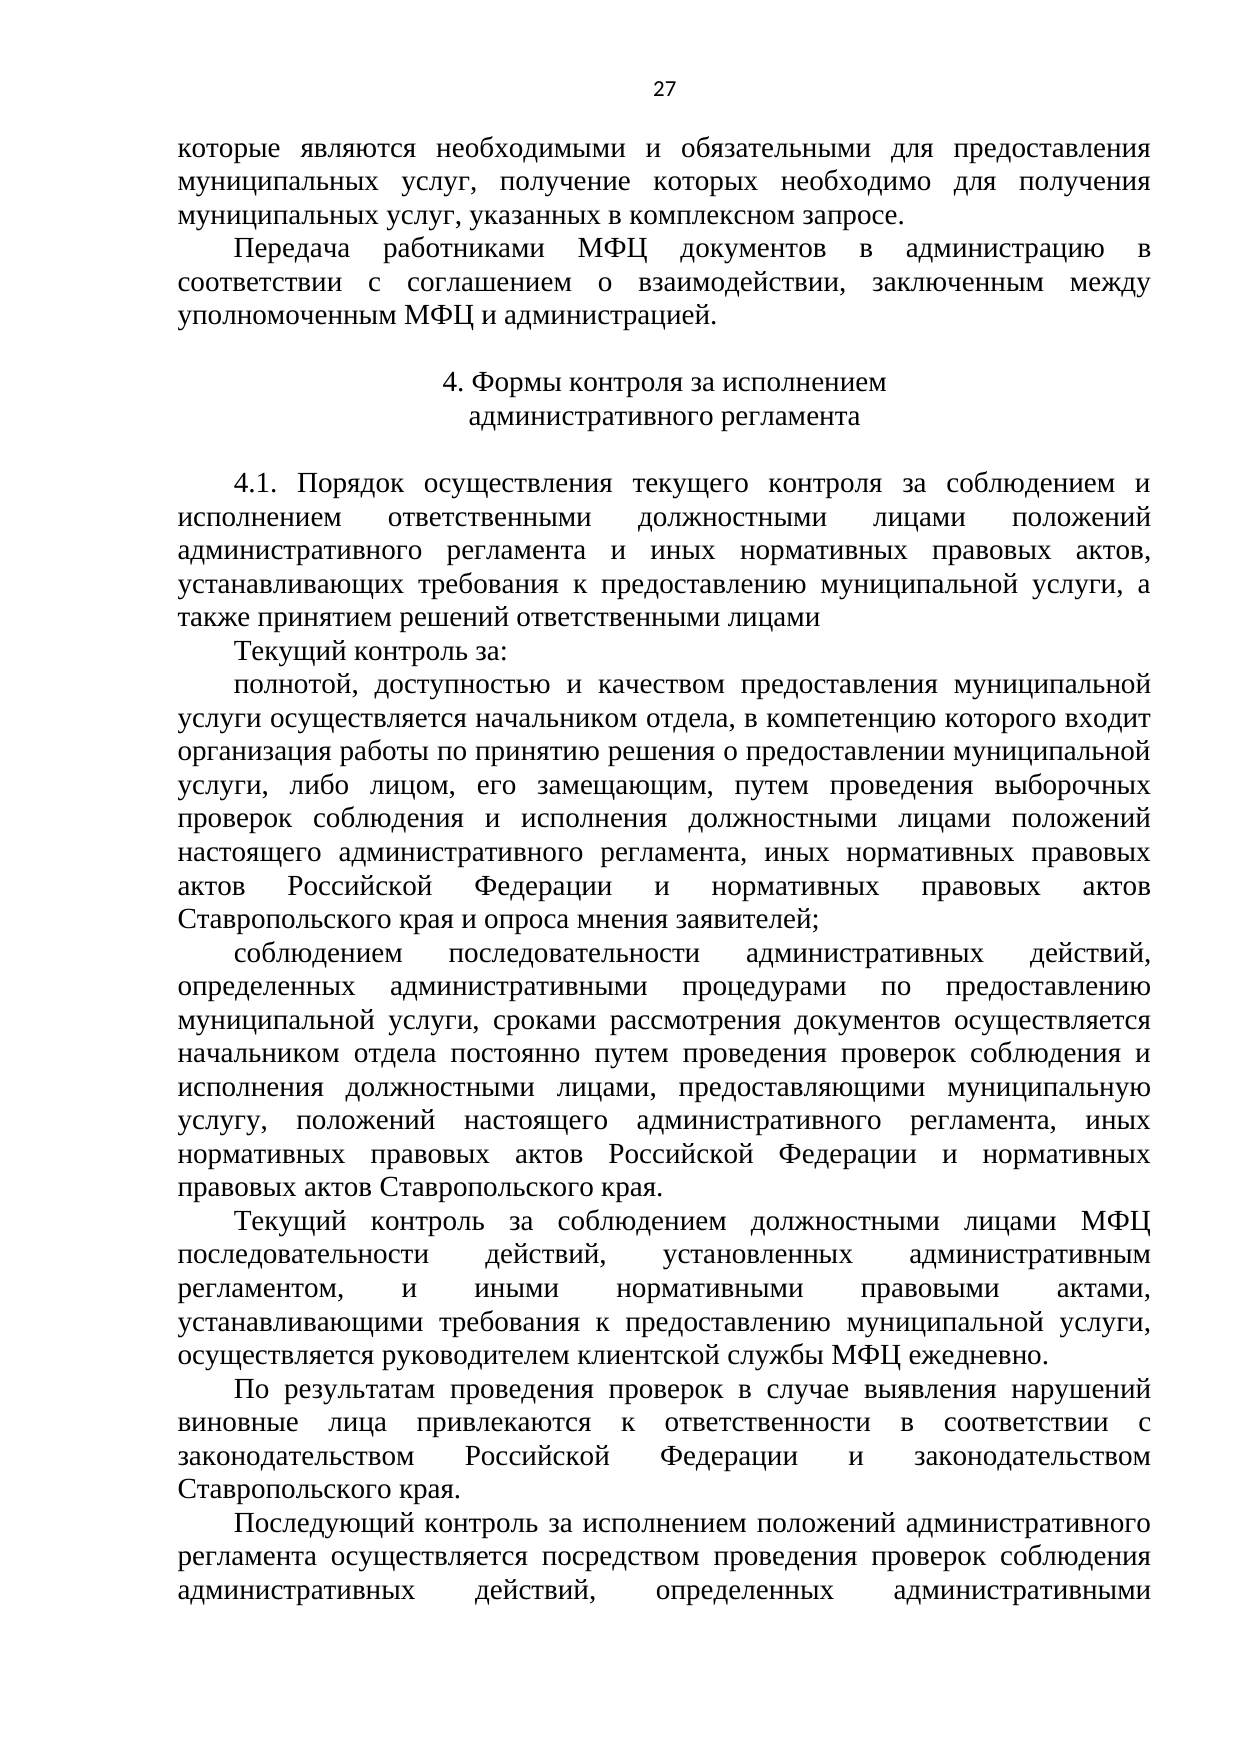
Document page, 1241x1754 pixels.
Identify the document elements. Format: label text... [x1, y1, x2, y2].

text По результатам проведения проверок в случае выявления нарушений виновные лица привлекаются к ответственности в соответствии с законодательством Российской Федерации и законодательством Ставропольского края. [177, 1371, 1152, 1505]
text Текущий контроль за соблюдением должностными лицами МФЦ последовательности действий, установленных административным регламентом, и иными нормативными правовыми актами, устанавливающими требования к предоставлению муниципальной услуги, осуществляется руководителем клиентской службы МФЦ ежедневно. [177, 1203, 1152, 1371]
text полнотой, доступностью и качеством предоставления муниципальной услуги осуществляется начальником отдела, в компетенцию которого входит организация работы по принятию решения о предоставлении муниципальной услуги, либо лицом, его замещающим, путем проведения выборочных проверок соблюдения и исполнения должностными лицами положений настоящего административного регламента, иных нормативных правовых актов Российской Федерации и нормативных правовых актов Ставропольского края и опроса мнения заявителей; [177, 666, 1152, 935]
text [177, 1505, 1152, 1606]
text 4. Формы контроля за исполнением [177, 364, 1152, 398]
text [177, 130, 1152, 230]
text Текущий контроль за: [177, 633, 1152, 666]
text 4.1. Порядок осуществления текущего контроля за соблюдением и исполнением ответственными должностными лицами положений административного регламента и иных нормативных правовых актов, устанавливающих требования к предоставлению муниципальной услуги, а также принятием решений ответственными лицами [177, 465, 1152, 633]
text административного регламента [177, 398, 1152, 432]
text Передача работниками МФЦ документов в администрацию в соответствии с соглашением о взаимодействии, заключенным между уполномоченным МФЦ и администрацией. [177, 230, 1152, 331]
text соблюдением последовательности административных действий, определенных административными процедурами по предоставлению муниципальной услуги, сроками рассмотрения документов осуществляется начальником отдела постоянно путем проведения проверок соблюдения и исполнения должностными лицами, предоставляющими муниципальную услугу, положений настоящего административного регламента, иных нормативных правовых актов Российской Федерации и нормативных правовых актов Ставропольского края. [177, 935, 1152, 1203]
